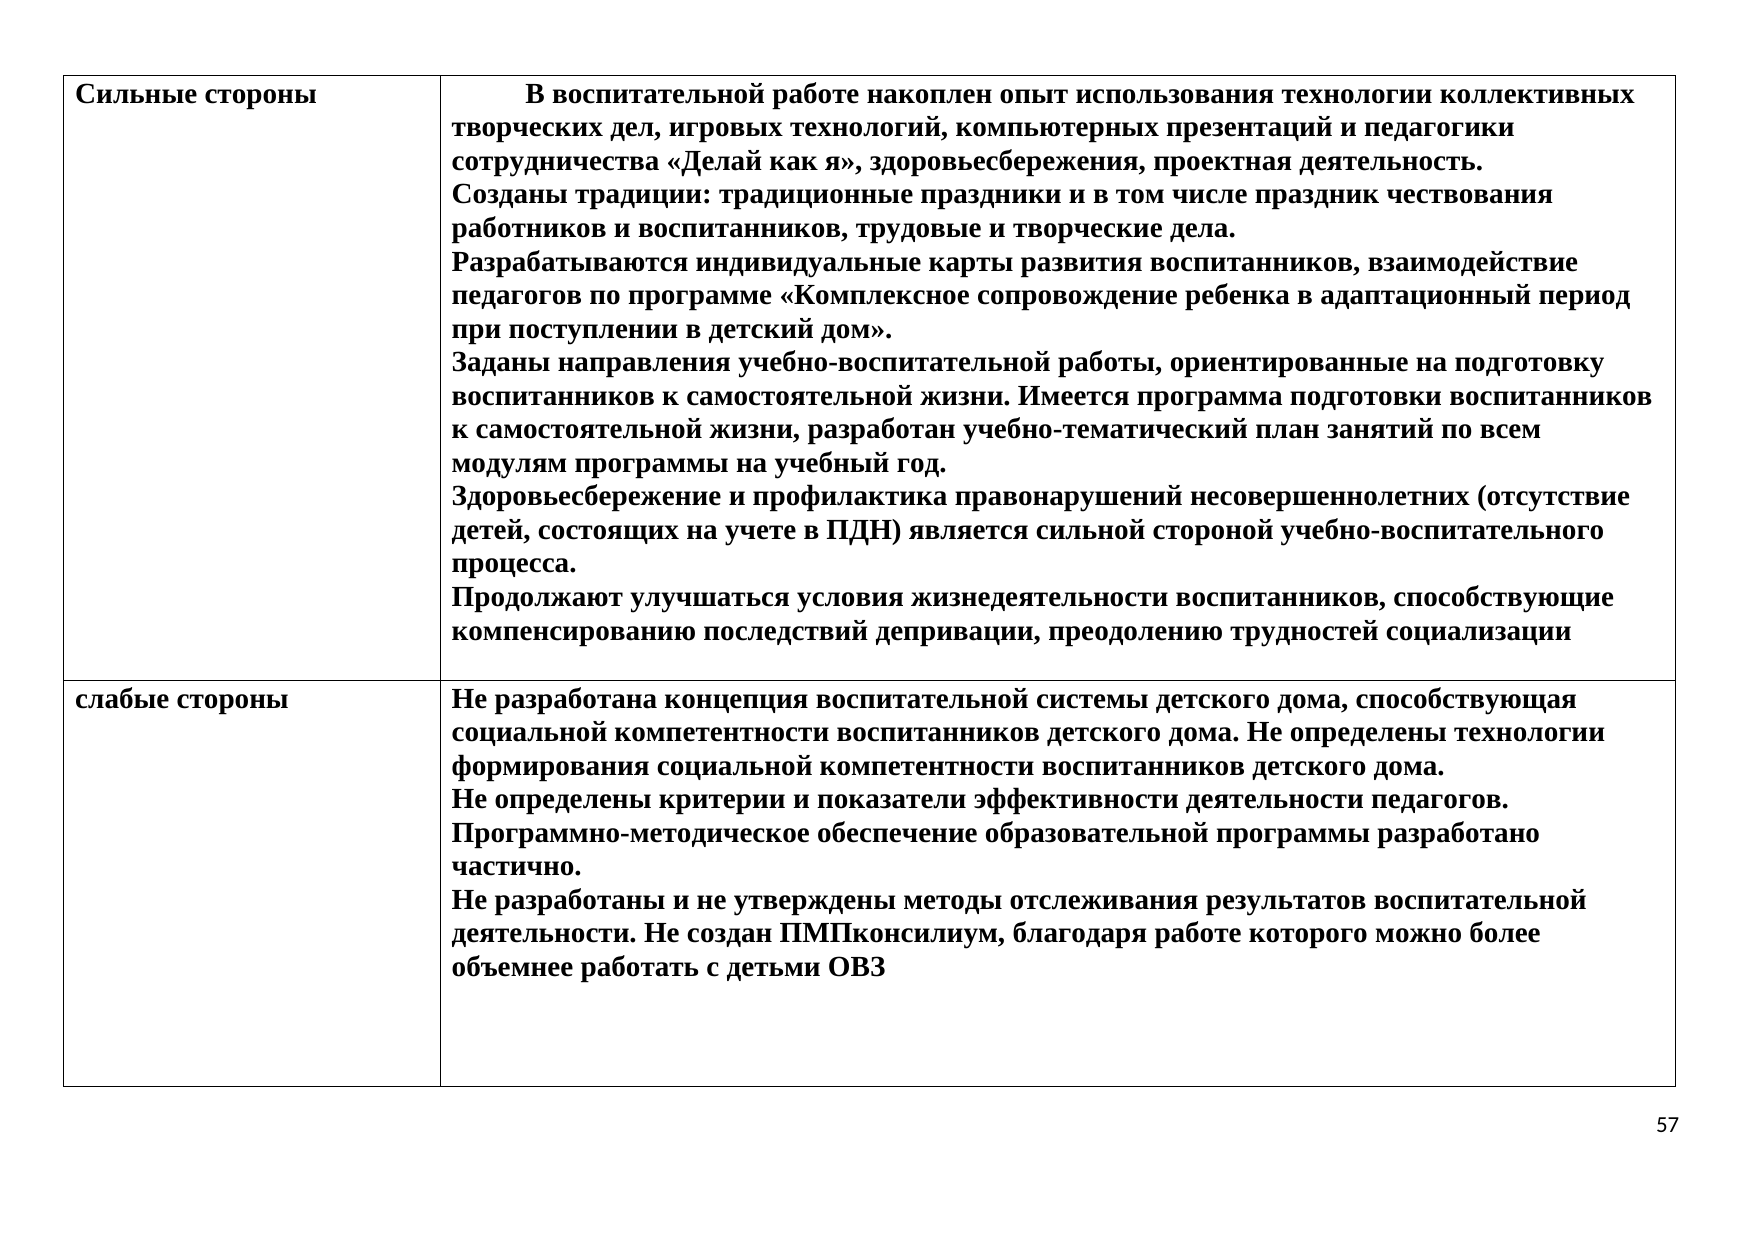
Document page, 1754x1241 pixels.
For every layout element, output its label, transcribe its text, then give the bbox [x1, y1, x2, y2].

table_header Сильные стороны [64, 76, 440, 680]
table_header В воспитательной работе накоплен опыт использования технологии коллективных творческих дел, игровых технологий, компьютерных презентаций и педагогики сотрудничества «Делай как я», здоровьесбережения, проектная деятельность. Созданы традиции: традиционные праздники и в том числе праздник чествования работников и воспитанников, трудовые и творческие дела. Разрабатываются индивидуальные карты развития воспитанников, взаимодействие педагогов по программе «Комплексное сопровождение ребенка в адаптационный период при поступлении в детский дом». Заданы направления учебно-воспитательной работы, ориентированные на подготовку воспитанников к самостоятельной жизни. Имеется программа подготовки воспитанников к самостоятельной жизни, разработан учебно-тематический план занятий по всем модулям программы на учебный год. Здоровьесбережение и профилактика правонарушений несовершеннолетних (отсутствие детей, состоящих на учете в ПДН) является сильной стороной учебно-воспитательного процесса. Продолжают улучшаться условия жизнедеятельности воспитанников, способствующие компенсированию последствий депривации, преодолению трудностей социализации [441, 76, 1675, 680]
table_cell слабые стороны [64, 681, 440, 1086]
table_cell Не разработана концепция воспитательной системы детского дома, способствующая социальной компетентности воспитанников детского дома. Не определены технологии формирования социальной компетентности воспитанников детского дома. Не определены критерии и показатели эффективности деятельности педагогов. Программно-методическое обеспечение образовательной программы разработано частично. Не разработаны и не утверждены методы отслеживания результатов воспитательной деятельности. Не создан ПМПконсилиум, благодаря работе которого можно более объемнее работать с детьми ОВЗ [441, 681, 1675, 1086]
